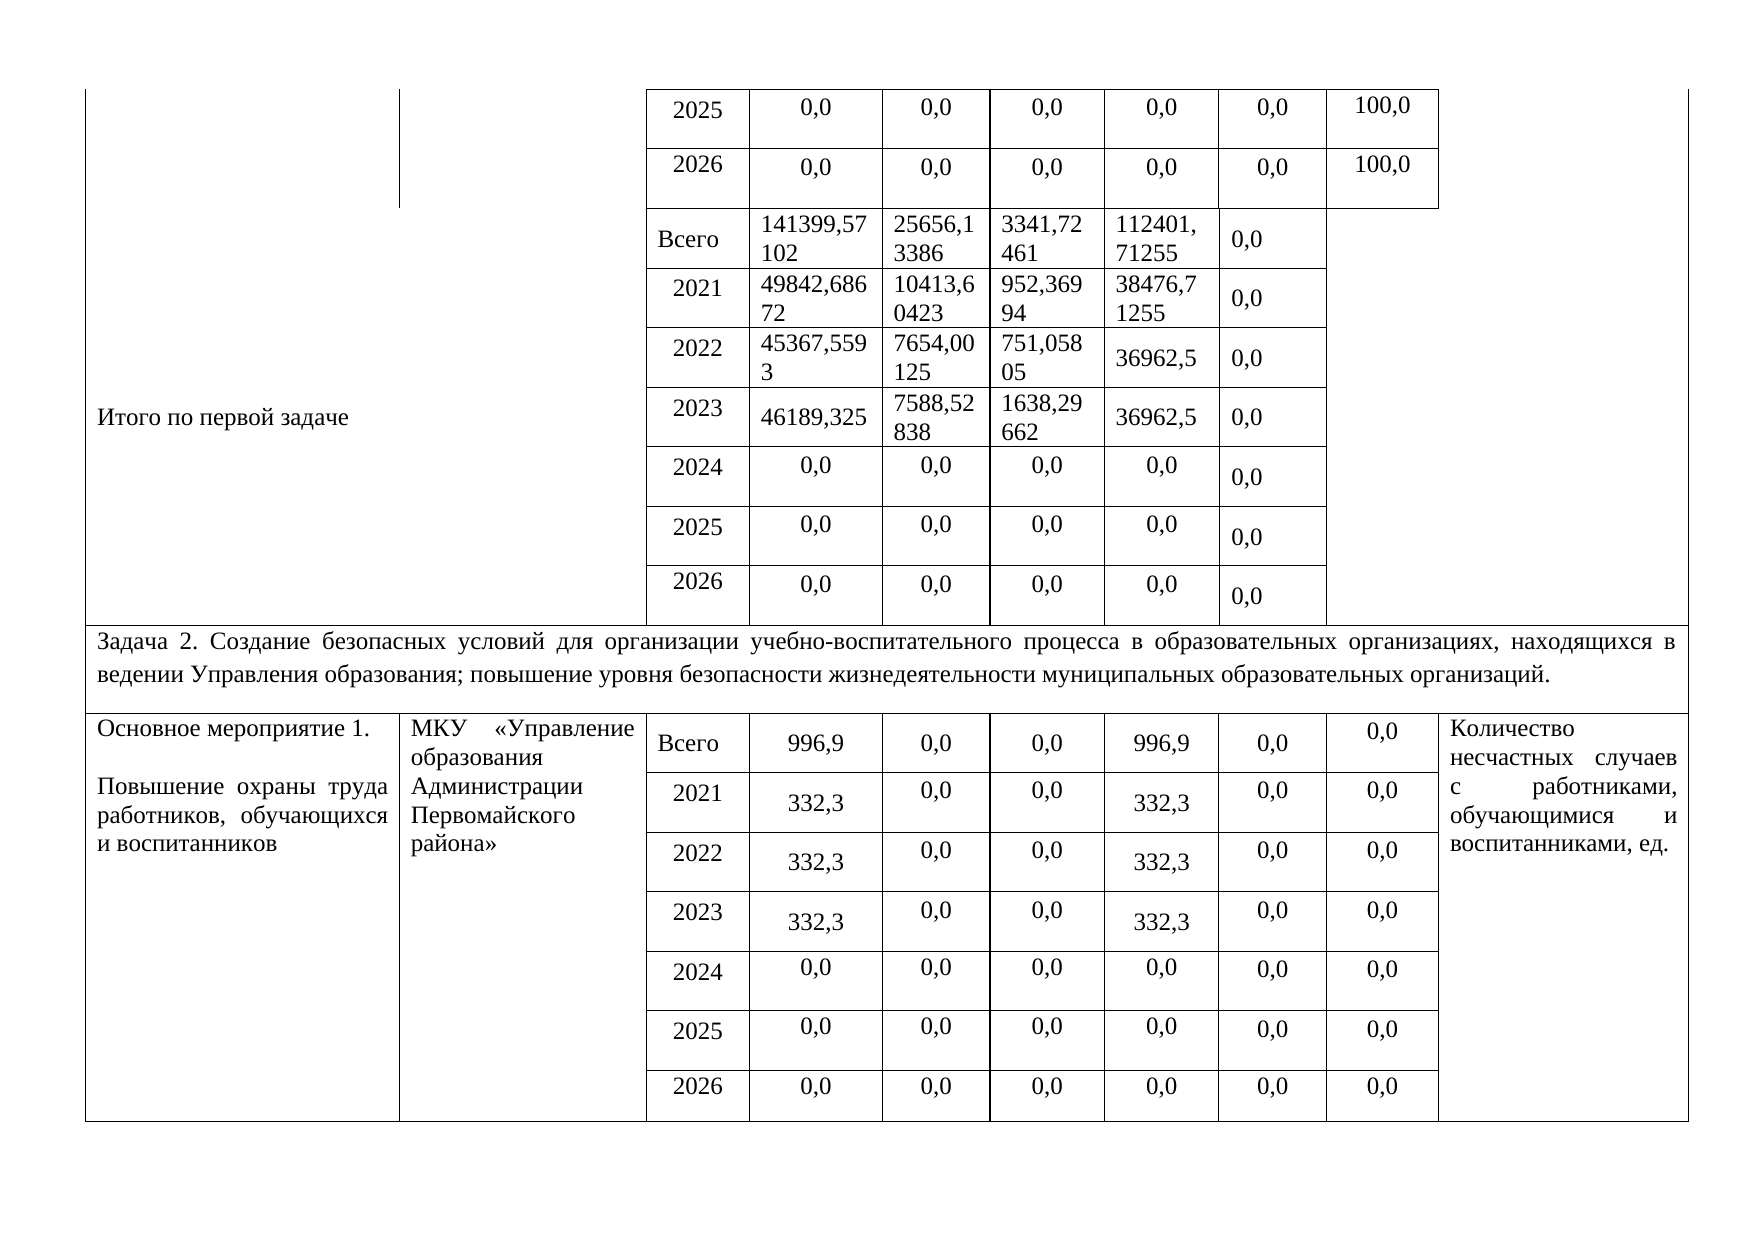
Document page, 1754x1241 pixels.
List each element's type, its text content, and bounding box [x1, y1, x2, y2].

table_cell 0,0 [991, 1011, 1104, 1070]
table_cell 0,0 [1327, 833, 1438, 891]
table_cell 2022 [647, 328, 749, 387]
table_cell 0,0 [883, 833, 989, 891]
table_cell 0,0 [1105, 90, 1218, 148]
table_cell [1439, 714, 1688, 1121]
table_cell 2021 [647, 269, 749, 327]
table_cell 0,0 [991, 833, 1104, 891]
table_cell 0,0 [1327, 1011, 1438, 1070]
table_cell 332,3 [750, 773, 882, 832]
table_cell 0,0 [1105, 507, 1219, 565]
table_cell 0,0 [750, 90, 882, 148]
table_cell 0,0 [883, 447, 989, 506]
table_cell 0,0 [883, 507, 989, 565]
table_cell Задача 2. Создание безопасных условий для организации учебно-воспитательного процесса в образовательных организациях, находящихся в ведении Управления образования; повышение уровня безопасности жизнедеятельности муниципальных образовательных организаций. [86, 626, 1688, 712]
table_cell 25656,13386 [883, 209, 989, 267]
table_cell 0,0 [1105, 1071, 1218, 1121]
table_cell 0,0 [750, 1071, 882, 1121]
table_cell 0,0 [750, 447, 882, 506]
table_cell 2024 [647, 447, 749, 506]
table_cell 100,0 [1327, 90, 1438, 148]
table_cell 0,0 [1105, 1011, 1218, 1070]
table_cell 0,0 [1327, 952, 1438, 1010]
table_cell 0,0 [1327, 714, 1438, 772]
table_cell 0,0 [883, 1071, 989, 1121]
table_cell 0,0 [883, 90, 989, 148]
table_cell 0,0 [883, 773, 989, 832]
table_cell 0,0 [1219, 1011, 1326, 1070]
table_cell 1638,29662 [991, 388, 1104, 446]
table_cell 0,0 [1219, 149, 1326, 208]
table_cell 36962,5 [1105, 328, 1219, 387]
table_cell 0,0 [750, 952, 882, 1010]
table_cell Всего [647, 714, 749, 772]
table_cell 332,3 [1105, 892, 1218, 951]
table_cell 3341,72461 [991, 209, 1104, 267]
table_cell 2025 [647, 507, 749, 565]
table_cell 7654,00125 [883, 328, 989, 387]
table_cell 0,0 [1105, 447, 1219, 506]
table_cell 0,0 [1219, 90, 1326, 148]
table_cell 0,0 [883, 149, 989, 208]
table_cell 0,0 [1219, 833, 1326, 891]
table_cell 2025 [647, 90, 749, 148]
table_cell 0,0 [883, 566, 989, 625]
table_cell 0,0 [1105, 566, 1219, 625]
table_cell Основное мероприятие 1. Повышение охраны труда работников, обучающихся и воспитанников [86, 714, 399, 1121]
table_cell 0,0 [1220, 566, 1326, 625]
table_cell 0,0 [1219, 773, 1326, 832]
table_cell 2023 [647, 892, 749, 951]
table_cell 10413,60423 [883, 269, 989, 327]
table_cell 46189,325 [750, 388, 882, 446]
table_cell 0,0 [1327, 892, 1438, 951]
table_cell 0,0 [1219, 1071, 1326, 1121]
table_cell 0,0 [1220, 328, 1326, 387]
table_cell 751,05805 [991, 328, 1104, 387]
table_cell 2023 [647, 388, 749, 446]
table_cell 100,0 [1327, 149, 1438, 208]
table_cell 332,3 [1105, 773, 1218, 832]
table_cell 0,0 [991, 1071, 1104, 1121]
table_cell 45367,5593 [750, 328, 882, 387]
table_cell 112401,71255 [1105, 209, 1219, 267]
table_cell 0,0 [1105, 952, 1218, 1010]
table_cell 0,0 [883, 714, 989, 772]
table_cell 952,36994 [991, 269, 1104, 327]
table_cell 0,0 [1220, 507, 1326, 565]
table_cell 2025 [647, 1011, 749, 1070]
table_cell 0,0 [991, 892, 1104, 951]
table_cell 0,0 [750, 149, 882, 208]
table_cell 0,0 [1219, 714, 1326, 772]
table_cell 38476,71255 [1105, 269, 1219, 327]
table_cell 36962,5 [1105, 388, 1219, 446]
table_cell 0,0 [991, 566, 1104, 625]
table_cell 0,0 [883, 1011, 989, 1070]
table_cell 996,9 [750, 714, 882, 772]
table_cell 0,0 [1220, 209, 1326, 267]
table_cell 7588,52838 [883, 388, 989, 446]
table_cell 2024 [647, 952, 749, 1010]
table_cell 2022 [647, 833, 749, 891]
table_cell 49842,68672 [750, 269, 882, 327]
table_cell 0,0 [1327, 773, 1438, 832]
table_cell 0,0 [883, 952, 989, 1010]
table_cell 0,0 [1220, 447, 1326, 506]
table_cell 0,0 [991, 507, 1104, 565]
table_cell 0,0 [1327, 1071, 1438, 1121]
table_cell 0,0 [1219, 892, 1326, 951]
table_cell 0,0 [991, 90, 1104, 148]
table_cell 0,0 [750, 1011, 882, 1070]
table_cell [1327, 208, 1688, 625]
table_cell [400, 714, 646, 1121]
table_cell 0,0 [883, 892, 989, 951]
table_cell 332,3 [1105, 833, 1218, 891]
table_cell 2026 [647, 1071, 749, 1121]
table_cell 0,0 [991, 714, 1104, 772]
table_cell 141399,57102 [750, 209, 882, 267]
table_cell 0,0 [991, 149, 1104, 208]
table_cell 996,9 [1105, 714, 1218, 772]
table_cell Итого по первой задаче [86, 208, 646, 625]
table_cell Всего [647, 209, 749, 267]
table_cell 0,0 [1105, 149, 1218, 208]
table_cell 2026 [647, 566, 749, 625]
table_cell 2021 [647, 773, 749, 832]
table_cell 0,0 [1220, 269, 1326, 327]
table_cell 332,3 [750, 892, 882, 951]
table_cell 0,0 [991, 773, 1104, 832]
table_cell 0,0 [991, 952, 1104, 1010]
table_cell 0,0 [750, 507, 882, 565]
table_cell 0,0 [1220, 388, 1326, 446]
table_cell 0,0 [1219, 952, 1326, 1010]
table_cell 0,0 [750, 566, 882, 625]
table_cell 332,3 [750, 833, 882, 891]
table_cell 2026 [647, 149, 749, 208]
table_cell 0,0 [991, 447, 1104, 506]
